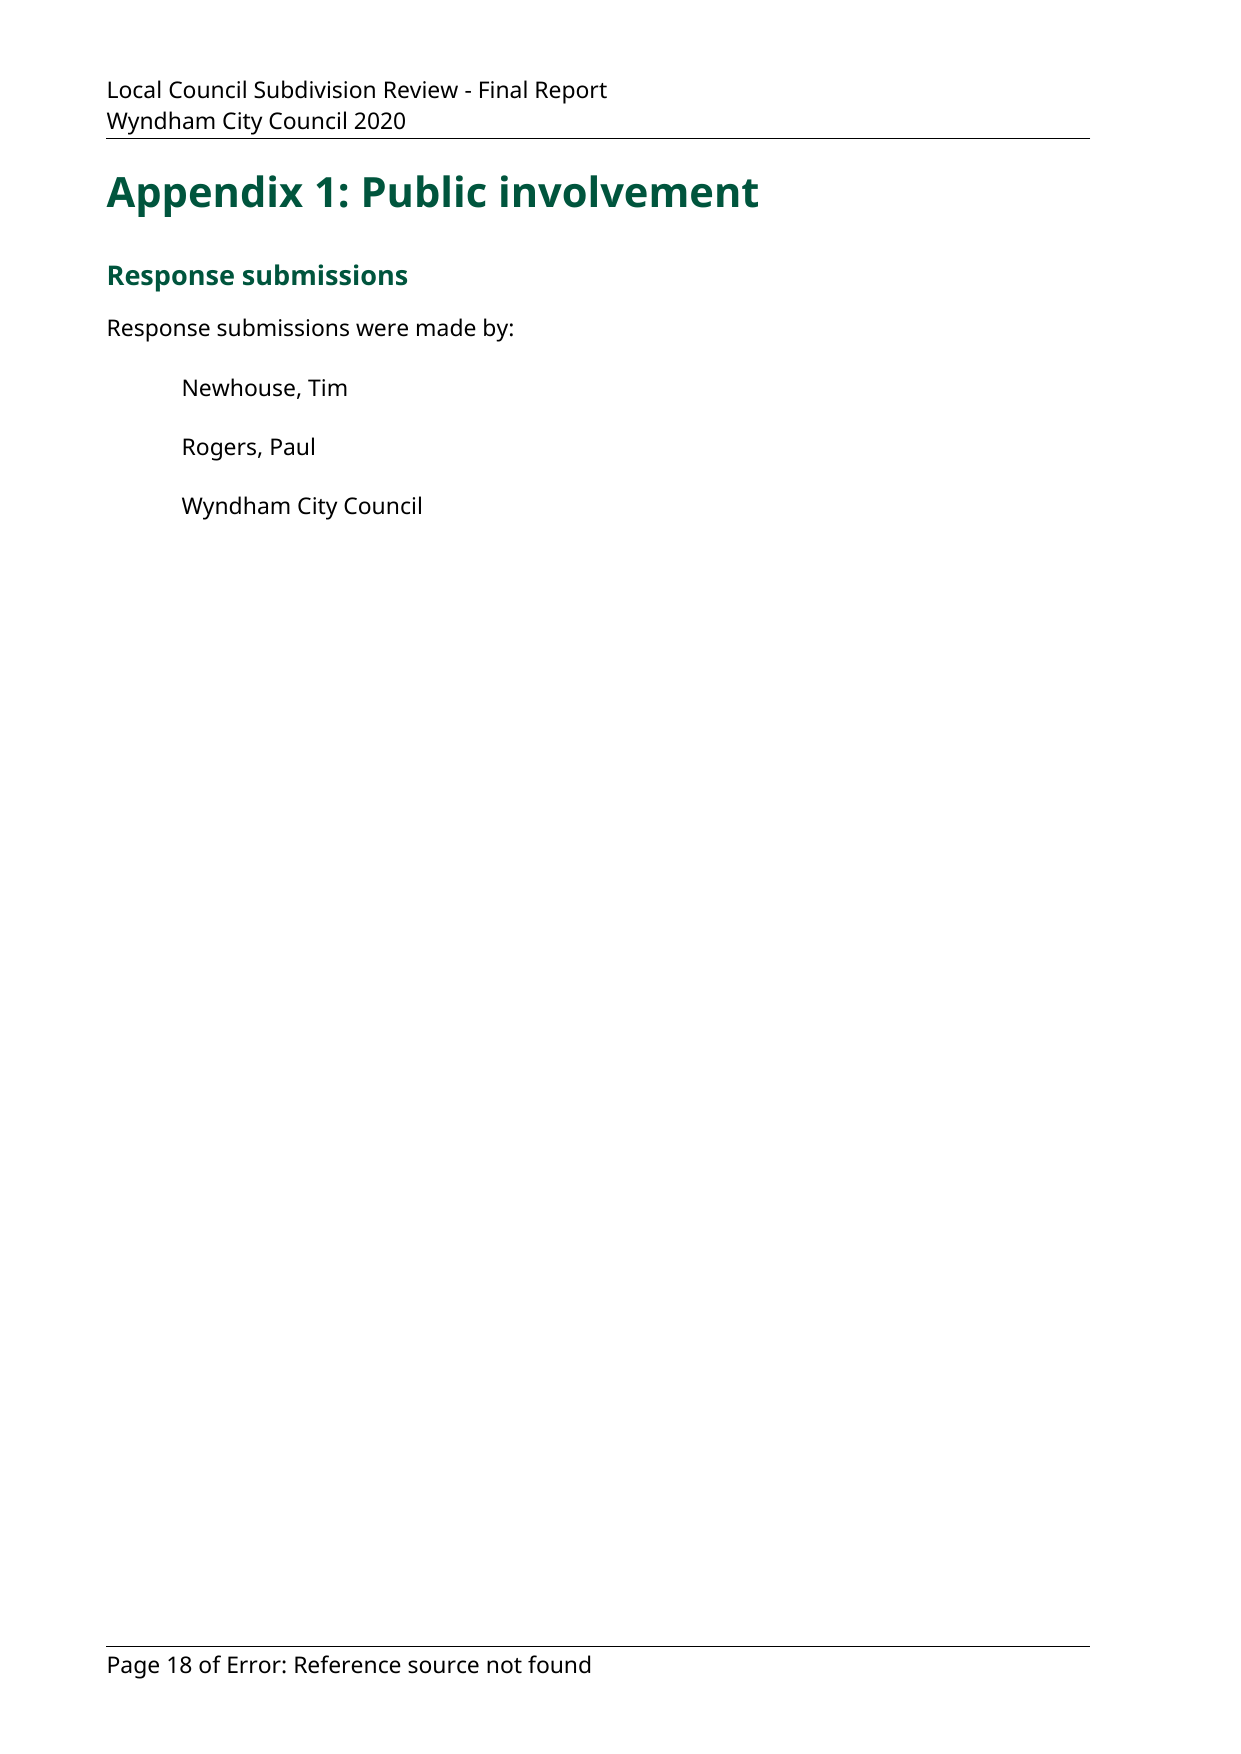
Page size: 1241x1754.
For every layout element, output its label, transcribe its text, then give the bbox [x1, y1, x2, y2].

text Response submissions were made by: [106, 312, 1090, 343]
text Wyndham City Council [181, 490, 1090, 521]
subtitle Appendix 1: Public involvement [106, 162, 1090, 219]
text Rogers, Paul [181, 431, 1090, 462]
subtitle Response submissions [106, 257, 1090, 294]
text Newhouse, Tim [181, 371, 1090, 403]
